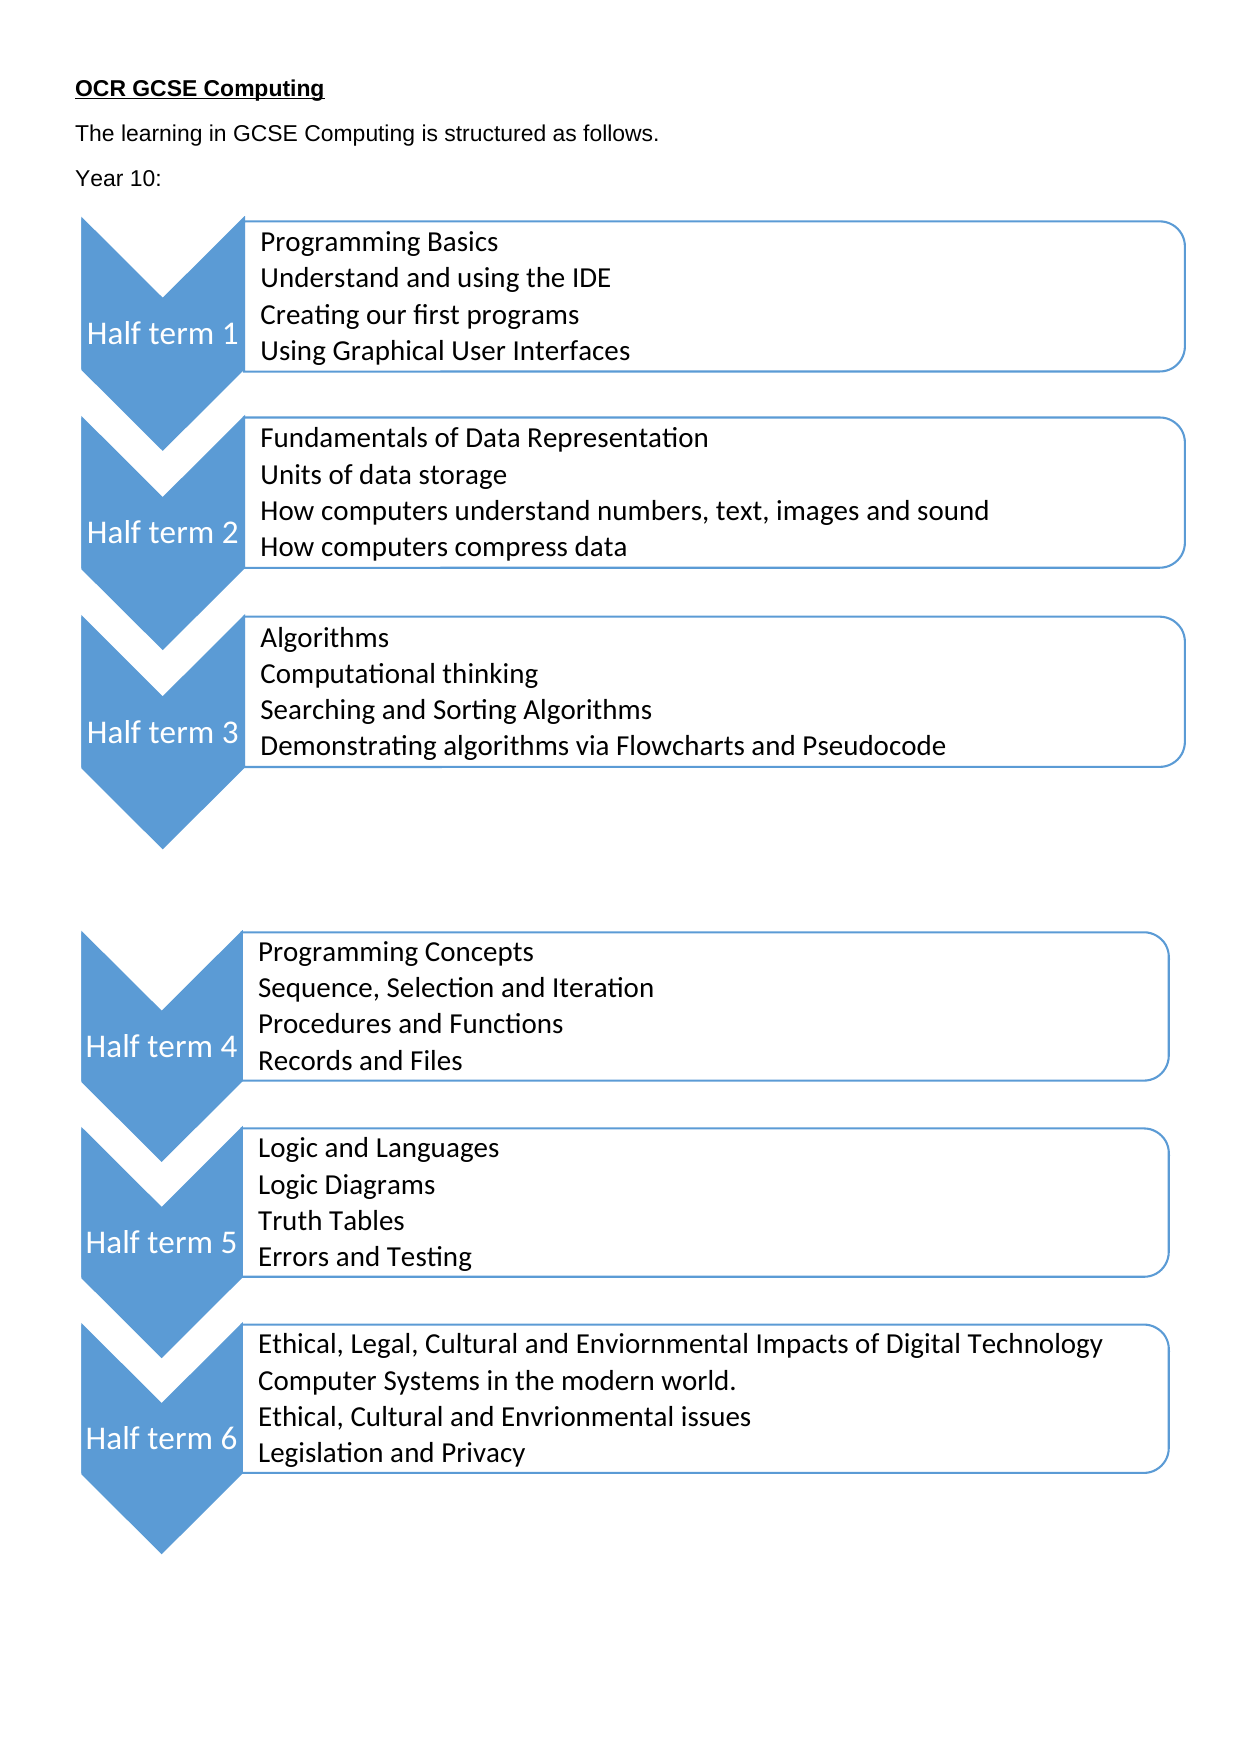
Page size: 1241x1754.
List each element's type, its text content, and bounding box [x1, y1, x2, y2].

text The learning in GCSE Computing is structured as follows. [75, 120, 1165, 146]
text Year 10: [75, 165, 1165, 192]
text OCR GCSE Computing [75, 75, 1165, 101]
